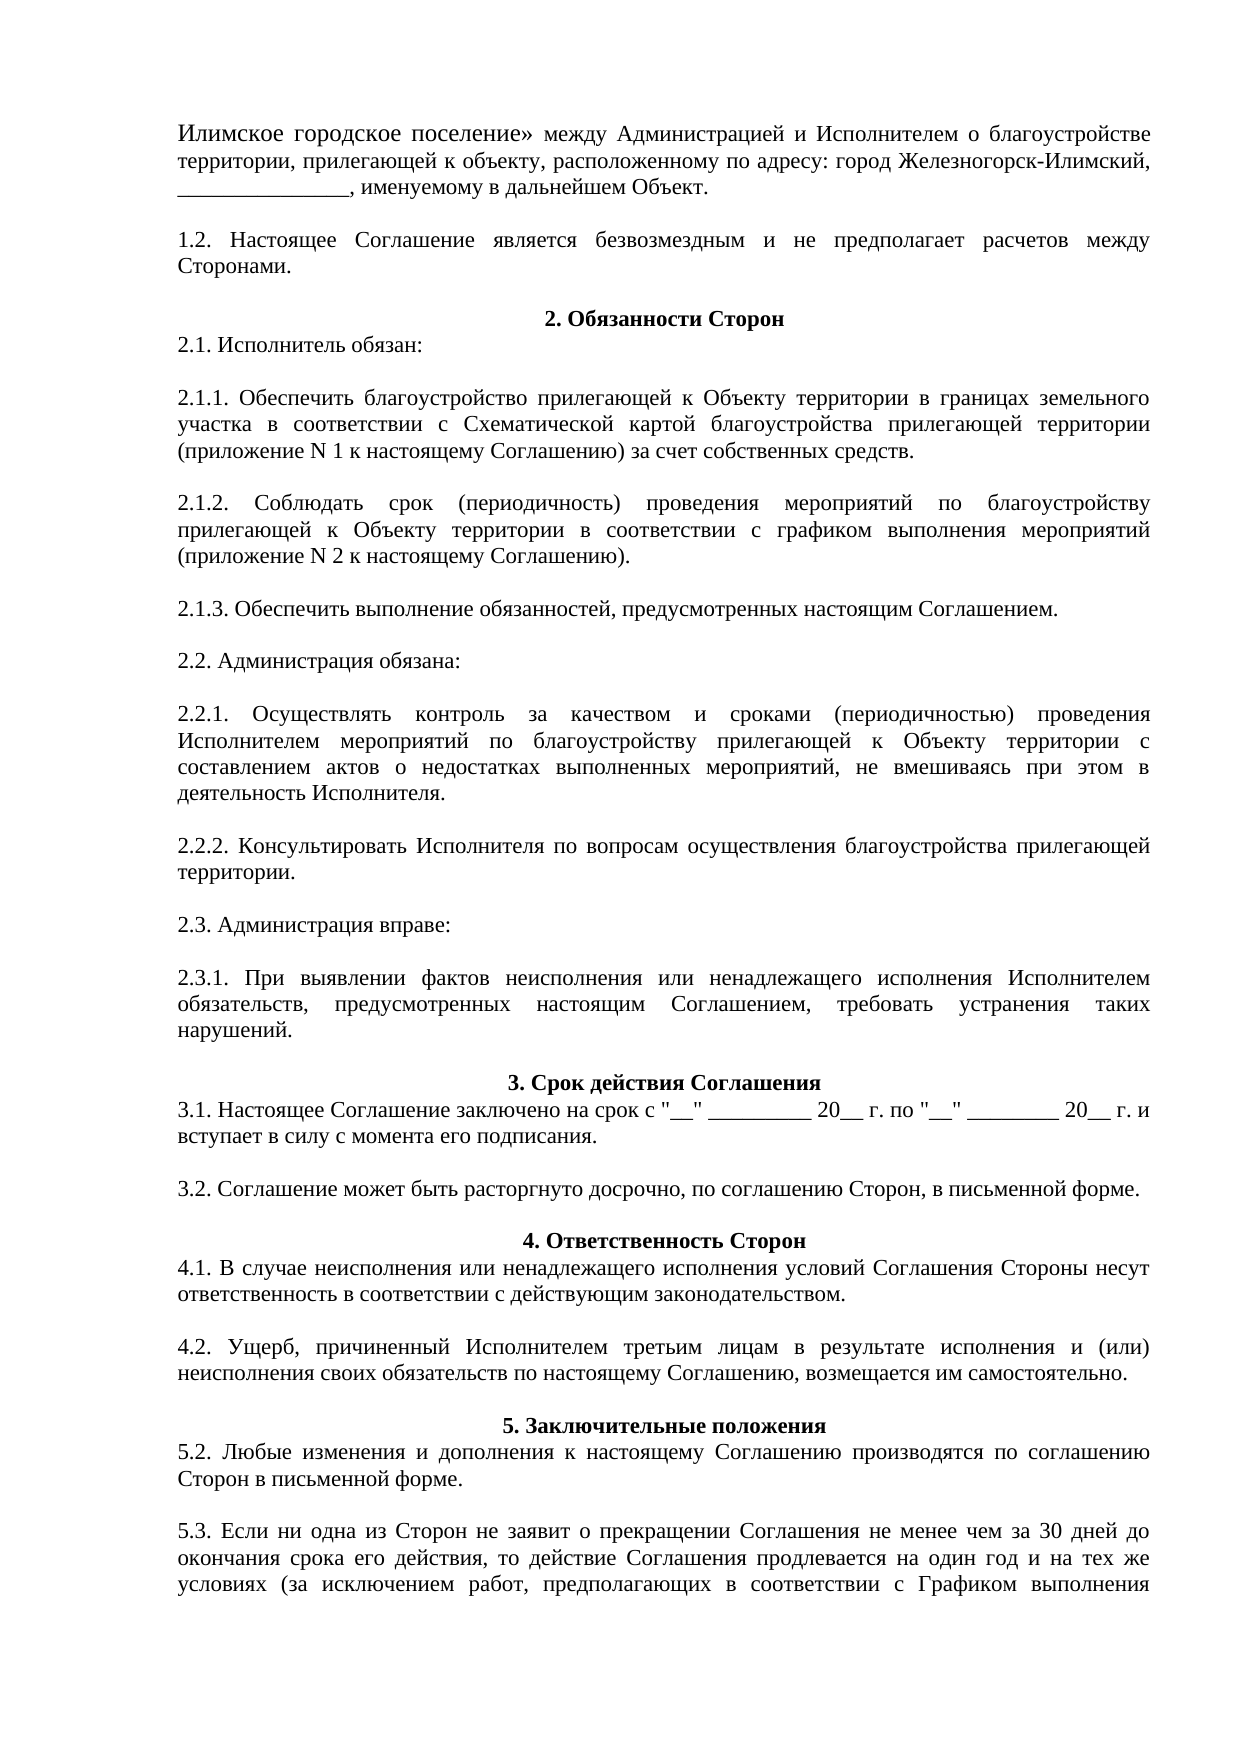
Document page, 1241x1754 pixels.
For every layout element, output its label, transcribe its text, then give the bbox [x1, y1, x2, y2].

text 2.2.1. Осуществлять контроль за качеством и сроками (периодичностью) проведения Исполнителем мероприятий по благоустройству прилегающей к Объекту территории с составлением актов о недостатках выполненных мероприятий, не вмешиваясь при этом в деятельность Исполнителя. [177, 674, 1152, 806]
text 3.2. Соглашение может быть расторгнуто досрочно, по соглашению Сторон, в письменной форме. [177, 1148, 1152, 1201]
text 2.1.1. Обеспечить благоустройство прилегающей к Объекту территории в границах земельного участка в соответствии с Схематической картой благоустройства прилегающей территории (приложение N 1 к настоящему Соглашению) за счет собственных средств. [177, 358, 1152, 463]
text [177, 118, 1152, 199]
text 3. Срок действия Соглашения [177, 1069, 1152, 1096]
text 5. Заключительные положения [177, 1412, 1152, 1438]
text 5.2. Любые изменения и дополнения к настоящему Соглашению производятся по соглашению Сторон в письменной форме. [177, 1438, 1152, 1491]
text 4.1. В случае неисполнения или ненадлежащего исполнения условий Соглашения Стороны несут ответственность в соответствии с действующим законодательством. [177, 1254, 1152, 1306]
text 2.1.3. Обеспечить выполнение обязанностей, предусмотренных настоящим Соглашением. [177, 568, 1152, 621]
text 2.3. Администрация вправе: [177, 885, 1152, 937]
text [177, 1491, 1152, 1596]
text 3.1. Настоящее Соглашение заключено на срок с "__" _________ 20__ г. по "__" ________ 20__ г. и вступает в силу с момента его подписания. [177, 1096, 1152, 1148]
text 4. Ответственность Сторон [177, 1227, 1152, 1254]
text 2.2.2. Консультировать Исполнителя по вопросам осуществления благоустройства прилегающей территории. [177, 806, 1152, 885]
text 1.2. Настоящее Соглашение является безвозмездным и не предполагает расчетов между Сторонами. [177, 199, 1152, 279]
text 2. Обязанности Сторон [177, 305, 1152, 331]
text 2.3.1. При выявлении фактов неисполнения или ненадлежащего исполнения Исполнителем обязательств, предусмотренных настоящим Соглашением, требовать устранения таких нарушений. [177, 937, 1152, 1043]
text 2.1.2. Соблюдать срок (периодичность) проведения мероприятий по благоустройству прилегающей к Объекту территории в соответствии с графиком выполнения мероприятий (приложение N 2 к настоящему Соглашению). [177, 463, 1152, 568]
text 2.1. Исполнитель обязан: [177, 331, 1152, 358]
text 4.2. Ущерб, причиненный Исполнителем третьим лицам в результате исполнения и (или) неисполнения своих обязательств по настоящему Соглашению, возмещается им самостоятельно. [177, 1306, 1152, 1386]
text 2.2. Администрация обязана: [177, 621, 1152, 674]
